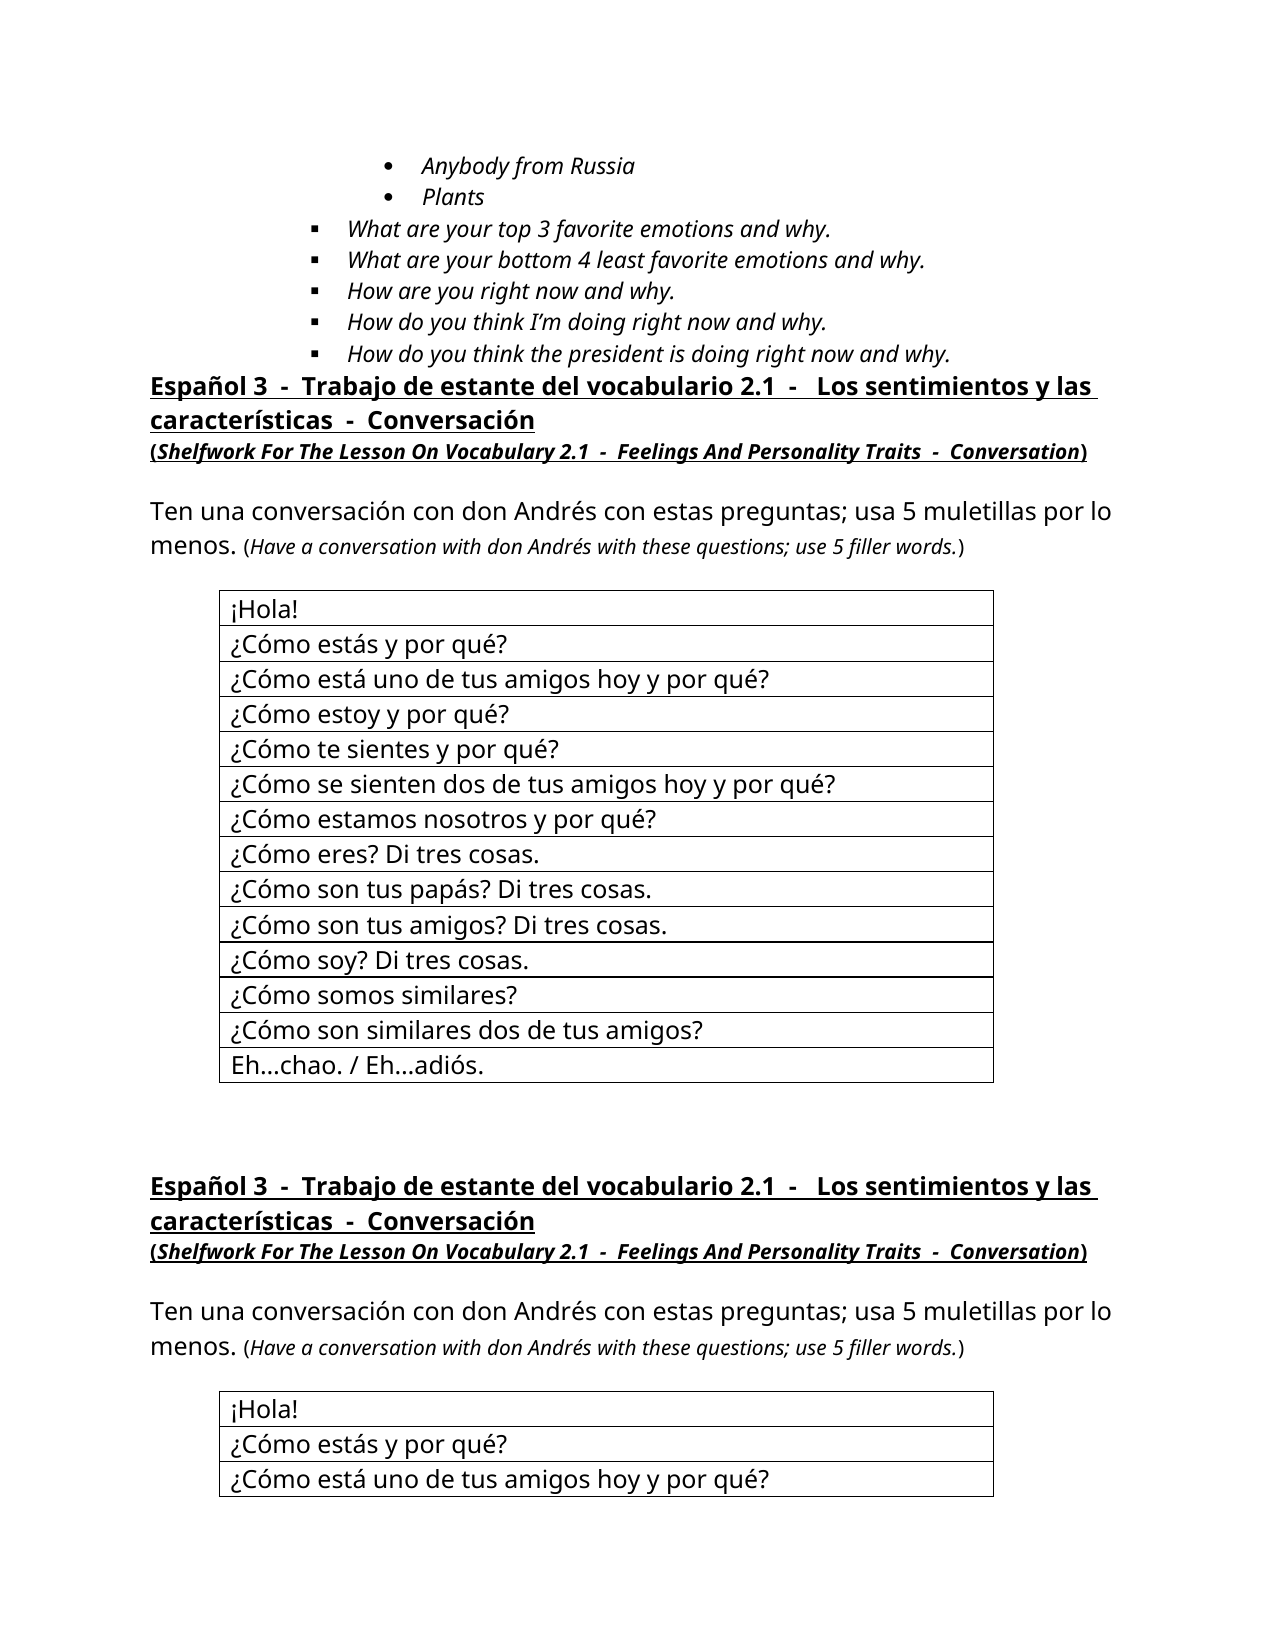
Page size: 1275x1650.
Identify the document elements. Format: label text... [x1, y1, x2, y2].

table_cell Eh…chao. / Eh…adiós. [220, 1048, 993, 1082]
table_cell ¿Cómo eres? Di tres cosas. [220, 837, 993, 871]
table_cell ¿Cómo estás y por qué? [220, 626, 993, 661]
list How do you think I’m doing right now and why. [309, 306, 1125, 337]
table_cell ¿Cómo son tus amigos? Di tres cosas. [220, 907, 993, 941]
text (Shelfwork For The Lesson On Vocabulary 2.1 - Feelings And Personality Traits - Conversation) [150, 437, 1125, 465]
table_header ¡Hola! [220, 1392, 993, 1426]
text Español 3 - Trabajo de estante del vocabulario 2.1 - Los sentimientos y las características - Conversación [150, 369, 1125, 437]
table_cell ¿Cómo soy? Di tres cosas. [220, 943, 993, 976]
table_cell ¿Cómo somos similares? [220, 978, 993, 1012]
table_cell ¿Cómo está uno de tus amigos hoy y por qué? [220, 1462, 993, 1496]
list What are your bottom 4 least favorite emotions and why. [309, 244, 1125, 275]
table_cell ¿Cómo estamos nosotros y por qué? [220, 802, 993, 836]
text Español 3 - Trabajo de estante del vocabulario 2.1 - Los sentimientos y las características - Conversación [150, 1169, 1125, 1237]
table_cell ¿Cómo estás y por qué? [220, 1427, 993, 1461]
list Plants [384, 181, 1125, 212]
table_cell ¿Cómo se sienten dos de tus amigos hoy y por qué? [220, 767, 993, 801]
table_cell ¿Cómo son tus papás? Di tres cosas. [220, 872, 993, 906]
table_cell ¿Cómo está uno de tus amigos hoy y por qué? [220, 662, 993, 696]
table_header ¡Hola! [220, 591, 993, 625]
text Ten una conversación con don Andrés con estas preguntas; usa 5 muletillas por lo menos. (Have a conversation with don Andrés with these questions; use 5 filler words.) [150, 1294, 1125, 1362]
list What are your top 3 favorite emotions and why. [309, 212, 1125, 244]
list Anybody from Russia [384, 150, 1125, 181]
list How do you think the president is doing right now and why. [309, 337, 1125, 369]
table_cell ¿Cómo te sientes y por qué? [220, 732, 993, 766]
table_cell ¿Cómo estoy y por qué? [220, 697, 993, 731]
list How are you right now and why. [309, 275, 1125, 306]
text (Shelfwork For The Lesson On Vocabulary 2.1 - Feelings And Personality Traits - Conversation) [150, 1237, 1125, 1266]
text Ten una conversación con don Andrés con estas preguntas; usa 5 muletillas por lo menos. (Have a conversation with don Andrés with these questions; use 5 filler words.) [150, 494, 1125, 562]
table_cell ¿Cómo son similares dos de tus amigos? [220, 1013, 993, 1047]
